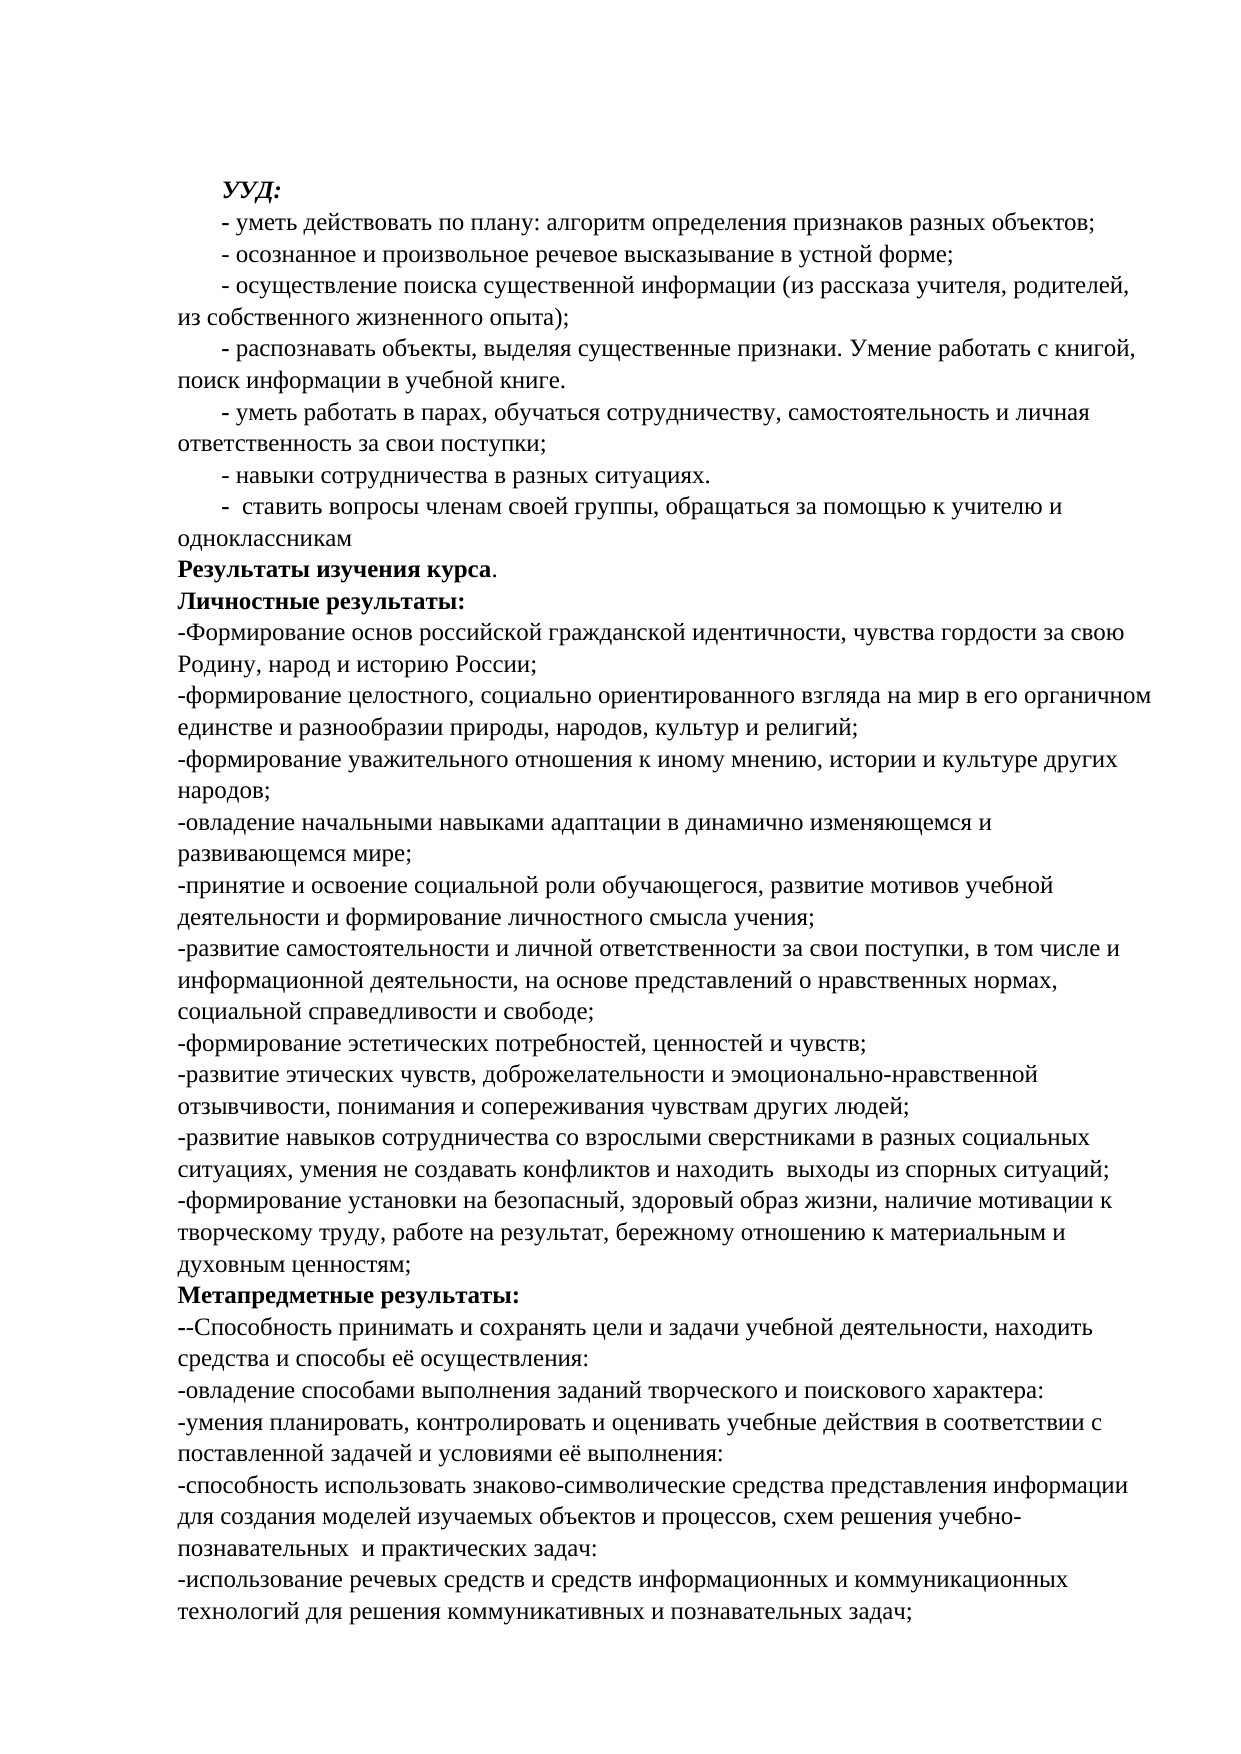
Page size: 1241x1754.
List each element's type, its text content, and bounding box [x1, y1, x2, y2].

text --Способность принимать и сохранять цели и задачи учебной деятельности, находить средства и способы её осуществления: [177, 1312, 1152, 1372]
text - уметь действовать по плану: алгоритм определения признаков разных объектов; [177, 207, 1152, 236]
text -овладение начальными навыками адаптации в динамично изменяющемся и развивающемся мире; [177, 807, 1152, 867]
text -умения планировать, контролировать и оценивать учебные действия в соответствии с поставленной задачей и условиями её выполнения: [177, 1407, 1152, 1467]
text Личностные результаты: [177, 586, 1152, 615]
text - осуществление поиска существенной информации (из рассказа учителя, родителей, из собственного жизненного опыта); [177, 270, 1152, 331]
text Результаты изучения курса. [177, 554, 1152, 583]
text -способность использовать знаково-символические средства представления информации для создания моделей изучаемых объектов и процессов, схем решения учебно-познавательных и практических задач: [177, 1470, 1152, 1562]
text Метапредметные результаты: [177, 1280, 1152, 1309]
text - ставить вопросы членам своей группы, обращаться за помощью к учителю и одноклассникам [177, 491, 1152, 552]
text - навыки сотрудничества в разных ситуациях. [177, 460, 1152, 488]
text -формирование установки на безопасный, здоровый образ жизни, наличие мотивации к творческому труду, работе на результат, бережному отношению к материальным и духовным ценностям; [177, 1186, 1152, 1277]
text -формирование уважительного отношения к иному мнению, истории и культуре других народов; [177, 744, 1152, 804]
text - осознанное и произвольное речевое высказывание в устной форме; [177, 239, 1152, 267]
text -формирование эстетических потребностей, ценностей и чувств; [177, 1028, 1152, 1057]
text -Формирование основ российской гражданской идентичности, чувства гордости за свою Родину, народ и историю России; [177, 617, 1152, 678]
text -развитие самостоятельности и личной ответственности за свои поступки, в том числе и информационной деятельности, на основе представлений о нравственных нормах, социальной справедливости и свободе; [177, 933, 1152, 1025]
text -развитие этических чувств, доброжелательности и эмоционально-нравственной отзывчивости, понимания и сопереживания чувствам других людей; [177, 1059, 1152, 1120]
text -использование речевых средств и средств информационных и коммуникационных технологий для решения коммуникативных и познавательных задач; [177, 1564, 1152, 1625]
text - распознавать объекты, выделяя существенные признаки. Умение работать с книгой, поиск информации в учебной книге. [177, 333, 1152, 394]
text УУД: [177, 176, 1152, 204]
text -овладение способами выполнения заданий творческого и поискового характера: [177, 1375, 1152, 1404]
text -формирование целостного, социально ориентированного взгляда на мир в его органичном единстве и разнообразии природы, народов, культур и религий; [177, 681, 1152, 741]
text -принятие и освоение социальной роли обучающегося, развитие мотивов учебной деятельности и формирование личностного смысла учения; [177, 870, 1152, 930]
text - уметь работать в парах, обучаться сотрудничеству, самостоятельность и личная ответственность за свои поступки; [177, 397, 1152, 457]
text -развитие навыков сотрудничества со взрослыми сверстниками в разных социальных ситуациях, умения не создавать конфликтов и находить выходы из спорных ситуаций; [177, 1122, 1152, 1183]
